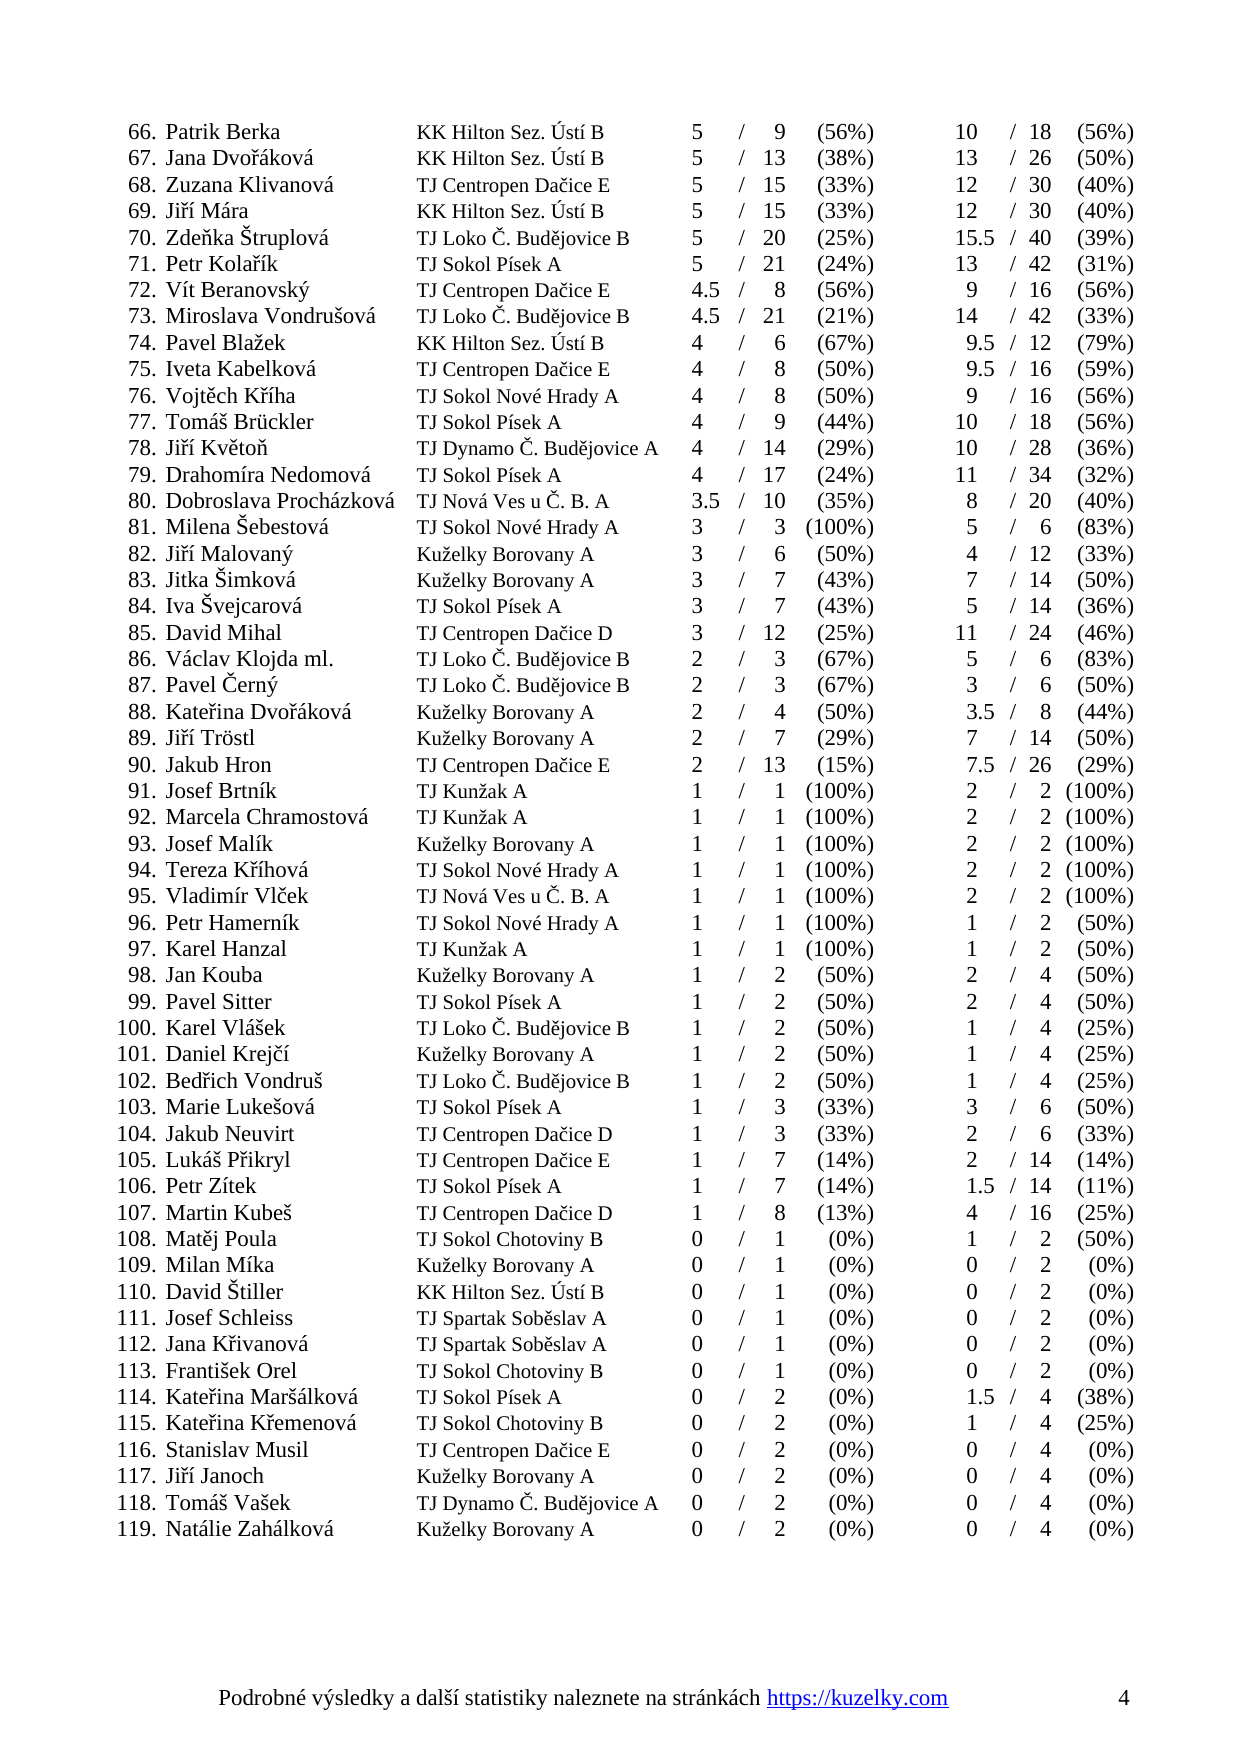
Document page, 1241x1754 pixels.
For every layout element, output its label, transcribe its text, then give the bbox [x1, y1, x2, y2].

text 118. Tomáš Vašek TJ Dynamo Č. Budějovice A 0 / 2 (0%) 0 / 4 (0%) [106, 1488, 1134, 1515]
text 114. Kateřina Maršálková TJ Sokol Písek A 0 / 2 (0%) 1.5 / 4 (38%) [106, 1383, 1134, 1409]
text 102. Bedřich Vondruš TJ Loko Č. Budějovice B 1 / 2 (50%) 1 / 4 (25%) [106, 1067, 1134, 1093]
text 77. Tomáš Brückler TJ Sokol Písek A 4 / 9 (44%) 10 / 18 (56%) [106, 408, 1134, 434]
text 100. Karel Vlášek TJ Loko Č. Budějovice B 1 / 2 (50%) 1 / 4 (25%) [106, 1014, 1134, 1041]
text 115. Kateřina Křemenová TJ Sokol Chotoviny B 0 / 2 (0%) 1 / 4 (25%) [106, 1409, 1134, 1436]
text 83. Jitka Šimková Kuželky Borovany A 3 / 7 (43%) 7 / 14 (50%) [106, 566, 1134, 592]
text 86. Václav Klojda ml. TJ Loko Č. Budějovice B 2 / 3 (67%) 5 / 6 (83%) [106, 645, 1134, 672]
text 71. Petr Kolařík TJ Sokol Písek A 5 / 21 (24%) 13 / 42 (31%) [106, 250, 1134, 276]
text 85. David Mihal TJ Centropen Dačice D 3 / 12 (25%) 11 / 24 (46%) [106, 619, 1134, 645]
text 75. Iveta Kabelková TJ Centropen Dačice E 4 / 8 (50%) 9.5 / 16 (59%) [106, 355, 1134, 382]
text 116. Stanislav Musil TJ Centropen Dačice E 0 / 2 (0%) 0 / 4 (0%) [106, 1436, 1134, 1462]
text 110. David Štiller KK Hilton Sez. Ústí B 0 / 1 (0%) 0 / 2 (0%) [106, 1278, 1134, 1304]
text 70. Zdeňka Štruplová TJ Loko Č. Budějovice B 5 / 20 (25%) 15.5 / 40 (39%) [106, 223, 1134, 250]
text 80. Dobroslava Procházková TJ Nová Ves u Č. B. A 3.5 / 10 (35%) 8 / 20 (40%) [106, 487, 1134, 513]
text 84. Iva Švejcarová TJ Sokol Písek A 3 / 7 (43%) 5 / 14 (36%) [106, 592, 1134, 619]
text 119. Natálie Zahálková Kuželky Borovany A 0 / 2 (0%) 0 / 4 (0%) [106, 1515, 1134, 1541]
text 81. Milena Šebestová TJ Sokol Nové Hrady A 3 / 3 (100%) 5 / 6 (83%) [106, 513, 1134, 540]
text 95. Vladimír Vlček TJ Nová Ves u Č. B. A 1 / 1 (100%) 2 / 2 (100%) [106, 882, 1134, 909]
text 89. Jiří Tröstl Kuželky Borovany A 2 / 7 (29%) 7 / 14 (50%) [106, 724, 1134, 751]
text 107. Martin Kubeš TJ Centropen Dačice D 1 / 8 (13%) 4 / 16 (25%) [106, 1199, 1134, 1225]
text 68. Zuzana Klivanová TJ Centropen Dačice E 5 / 15 (33%) 12 / 30 (40%) [106, 171, 1134, 197]
text 111. Josef Schleiss TJ Spartak Soběslav A 0 / 1 (0%) 0 / 2 (0%) [106, 1304, 1134, 1330]
text 104. Jakub Neuvirt TJ Centropen Dačice D 1 / 3 (33%) 2 / 6 (33%) [106, 1119, 1134, 1146]
text 112. Jana Křivanová TJ Spartak Soběslav A 0 / 1 (0%) 0 / 2 (0%) [106, 1330, 1134, 1357]
text 92. Marcela Chramostová TJ Kunžak A 1 / 1 (100%) 2 / 2 (100%) [106, 803, 1134, 830]
text 106. Petr Zítek TJ Sokol Písek A 1 / 7 (14%) 1.5 / 14 (11%) [106, 1172, 1134, 1199]
text 93. Josef Malík Kuželky Borovany A 1 / 1 (100%) 2 / 2 (100%) [106, 830, 1134, 856]
text 78. Jiří Květoň TJ Dynamo Č. Budějovice A 4 / 14 (29%) 10 / 28 (36%) [106, 434, 1134, 461]
text 88. Kateřina Dvořáková Kuželky Borovany A 2 / 4 (50%) 3.5 / 8 (44%) [106, 698, 1134, 724]
text 117. Jiří Janoch Kuželky Borovany A 0 / 2 (0%) 0 / 4 (0%) [106, 1462, 1134, 1488]
text 67. Jana Dvořáková KK Hilton Sez. Ústí B 5 / 13 (38%) 13 / 26 (50%) [106, 144, 1134, 171]
text 109. Milan Míka Kuželky Borovany A 0 / 1 (0%) 0 / 2 (0%) [106, 1251, 1134, 1278]
text 91. Josef Brtník TJ Kunžak A 1 / 1 (100%) 2 / 2 (100%) [106, 777, 1134, 803]
text 90. Jakub Hron TJ Centropen Dačice E 2 / 13 (15%) 7.5 / 26 (29%) [106, 751, 1134, 777]
text 72. Vít Beranovský TJ Centropen Dačice E 4.5 / 8 (56%) 9 / 16 (56%) [106, 276, 1134, 303]
text 94. Tereza Kříhová TJ Sokol Nové Hrady A 1 / 1 (100%) 2 / 2 (100%) [106, 856, 1134, 882]
text 73. Miroslava Vondrušová TJ Loko Č. Budějovice B 4.5 / 21 (21%) 14 / 42 (33%) [106, 303, 1134, 329]
text 74. Pavel Blažek KK Hilton Sez. Ústí B 4 / 6 (67%) 9.5 / 12 (79%) [106, 329, 1134, 355]
text 101. Daniel Krejčí Kuželky Borovany A 1 / 2 (50%) 1 / 4 (25%) [106, 1041, 1134, 1067]
text 99. Pavel Sitter TJ Sokol Písek A 1 / 2 (50%) 2 / 4 (50%) [106, 988, 1134, 1014]
text 66. Patrik Berka KK Hilton Sez. Ústí B 5 / 9 (56%) 10 / 18 (56%) [106, 118, 1134, 144]
text 103. Marie Lukešová TJ Sokol Písek A 1 / 3 (33%) 3 / 6 (50%) [106, 1093, 1134, 1119]
text 96. Petr Hamerník TJ Sokol Nové Hrady A 1 / 1 (100%) 1 / 2 (50%) [106, 909, 1134, 935]
text 79. Drahomíra Nedomová TJ Sokol Písek A 4 / 17 (24%) 11 / 34 (32%) [106, 461, 1134, 487]
text 69. Jiří Mára KK Hilton Sez. Ústí B 5 / 15 (33%) 12 / 30 (40%) [106, 197, 1134, 223]
text 98. Jan Kouba Kuželky Borovany A 1 / 2 (50%) 2 / 4 (50%) [106, 961, 1134, 988]
text 113. František Orel TJ Sokol Chotoviny B 0 / 1 (0%) 0 / 2 (0%) [106, 1357, 1134, 1383]
text 108. Matěj Poula TJ Sokol Chotoviny B 0 / 1 (0%) 1 / 2 (50%) [106, 1225, 1134, 1251]
text 97. Karel Hanzal TJ Kunžak A 1 / 1 (100%) 1 / 2 (50%) [106, 935, 1134, 961]
text 76. Vojtěch Kříha TJ Sokol Nové Hrady A 4 / 8 (50%) 9 / 16 (56%) [106, 382, 1134, 408]
text 87. Pavel Černý TJ Loko Č. Budějovice B 2 / 3 (67%) 3 / 6 (50%) [106, 672, 1134, 698]
text 105. Lukáš Přikryl TJ Centropen Dačice E 1 / 7 (14%) 2 / 14 (14%) [106, 1146, 1134, 1172]
text 82. Jiří Malovaný Kuželky Borovany A 3 / 6 (50%) 4 / 12 (33%) [106, 540, 1134, 566]
